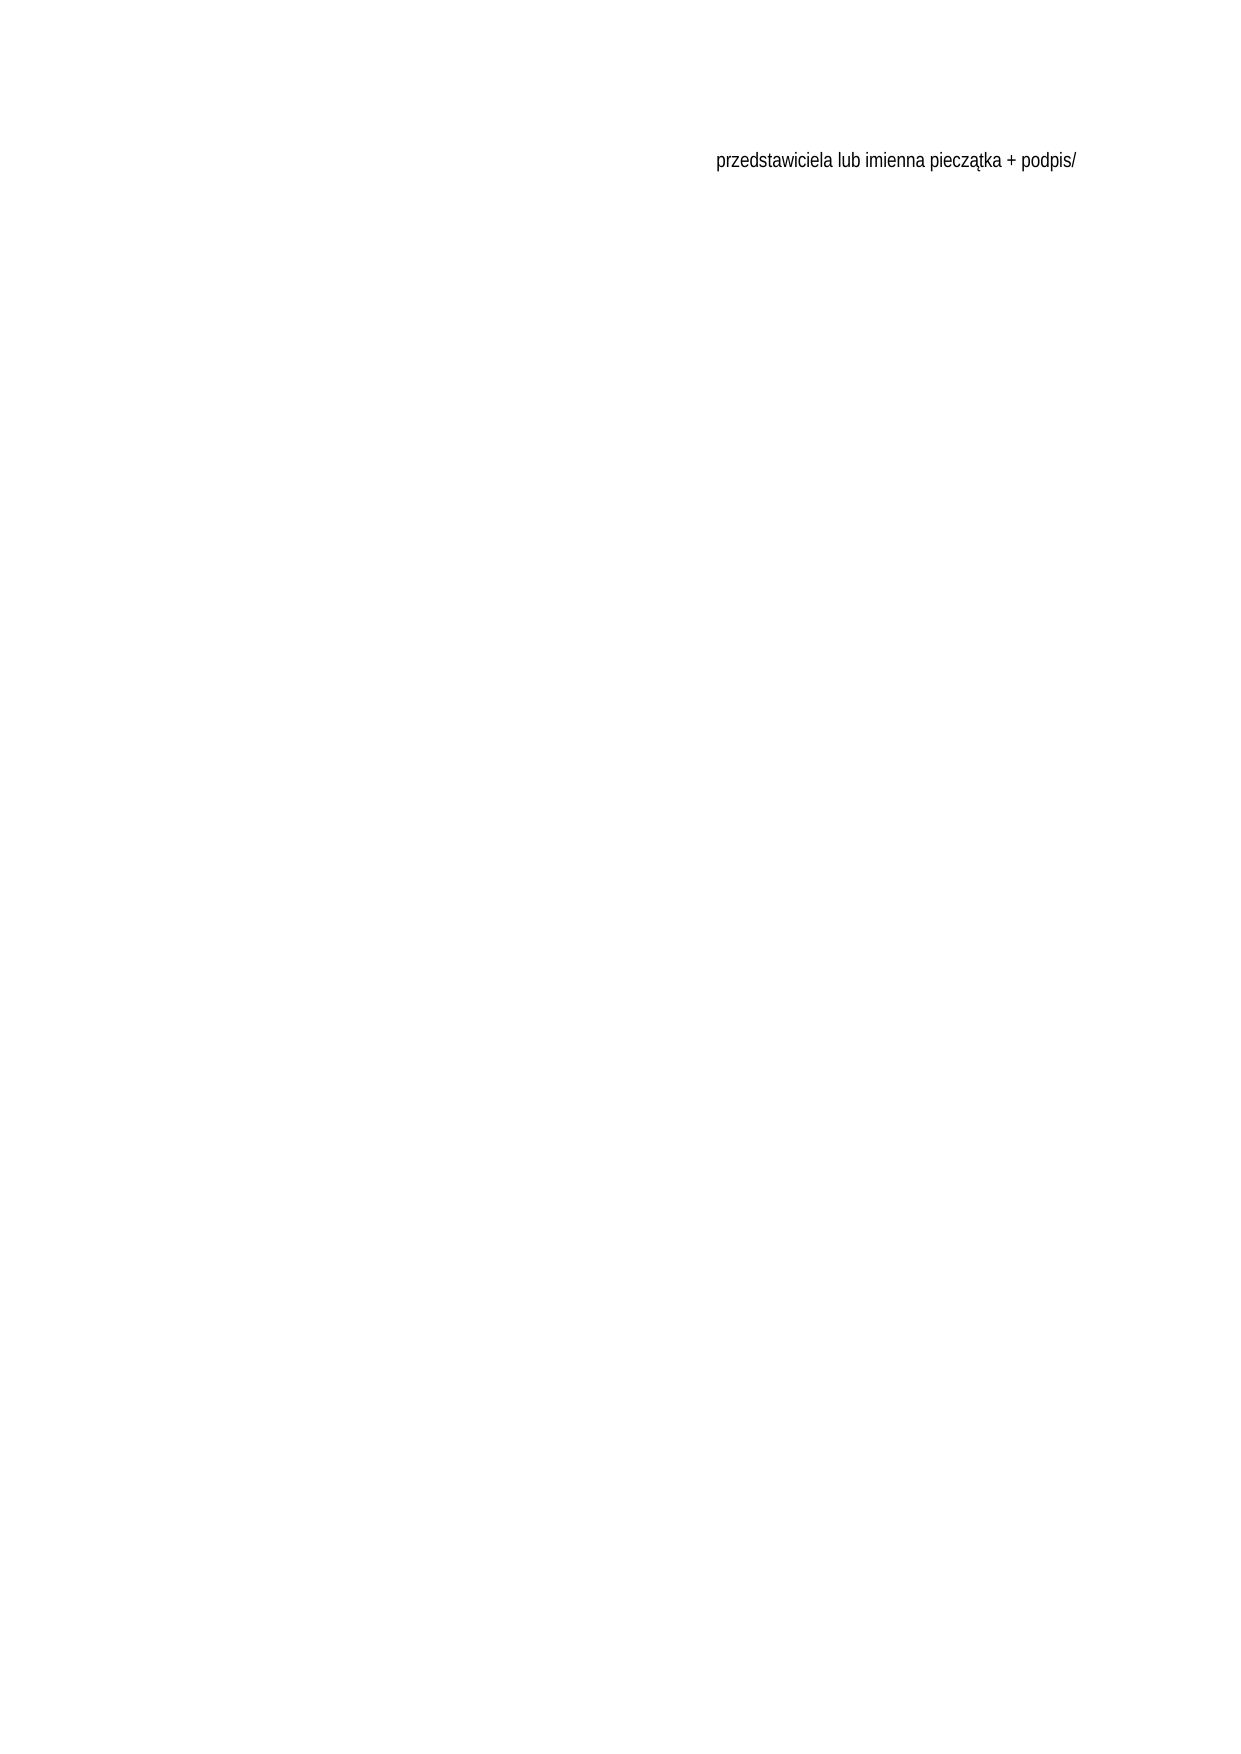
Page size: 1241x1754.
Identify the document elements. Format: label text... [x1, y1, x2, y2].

text przedstawiciela lub imienna pieczątka + podpis/ [148, 148, 1093, 172]
